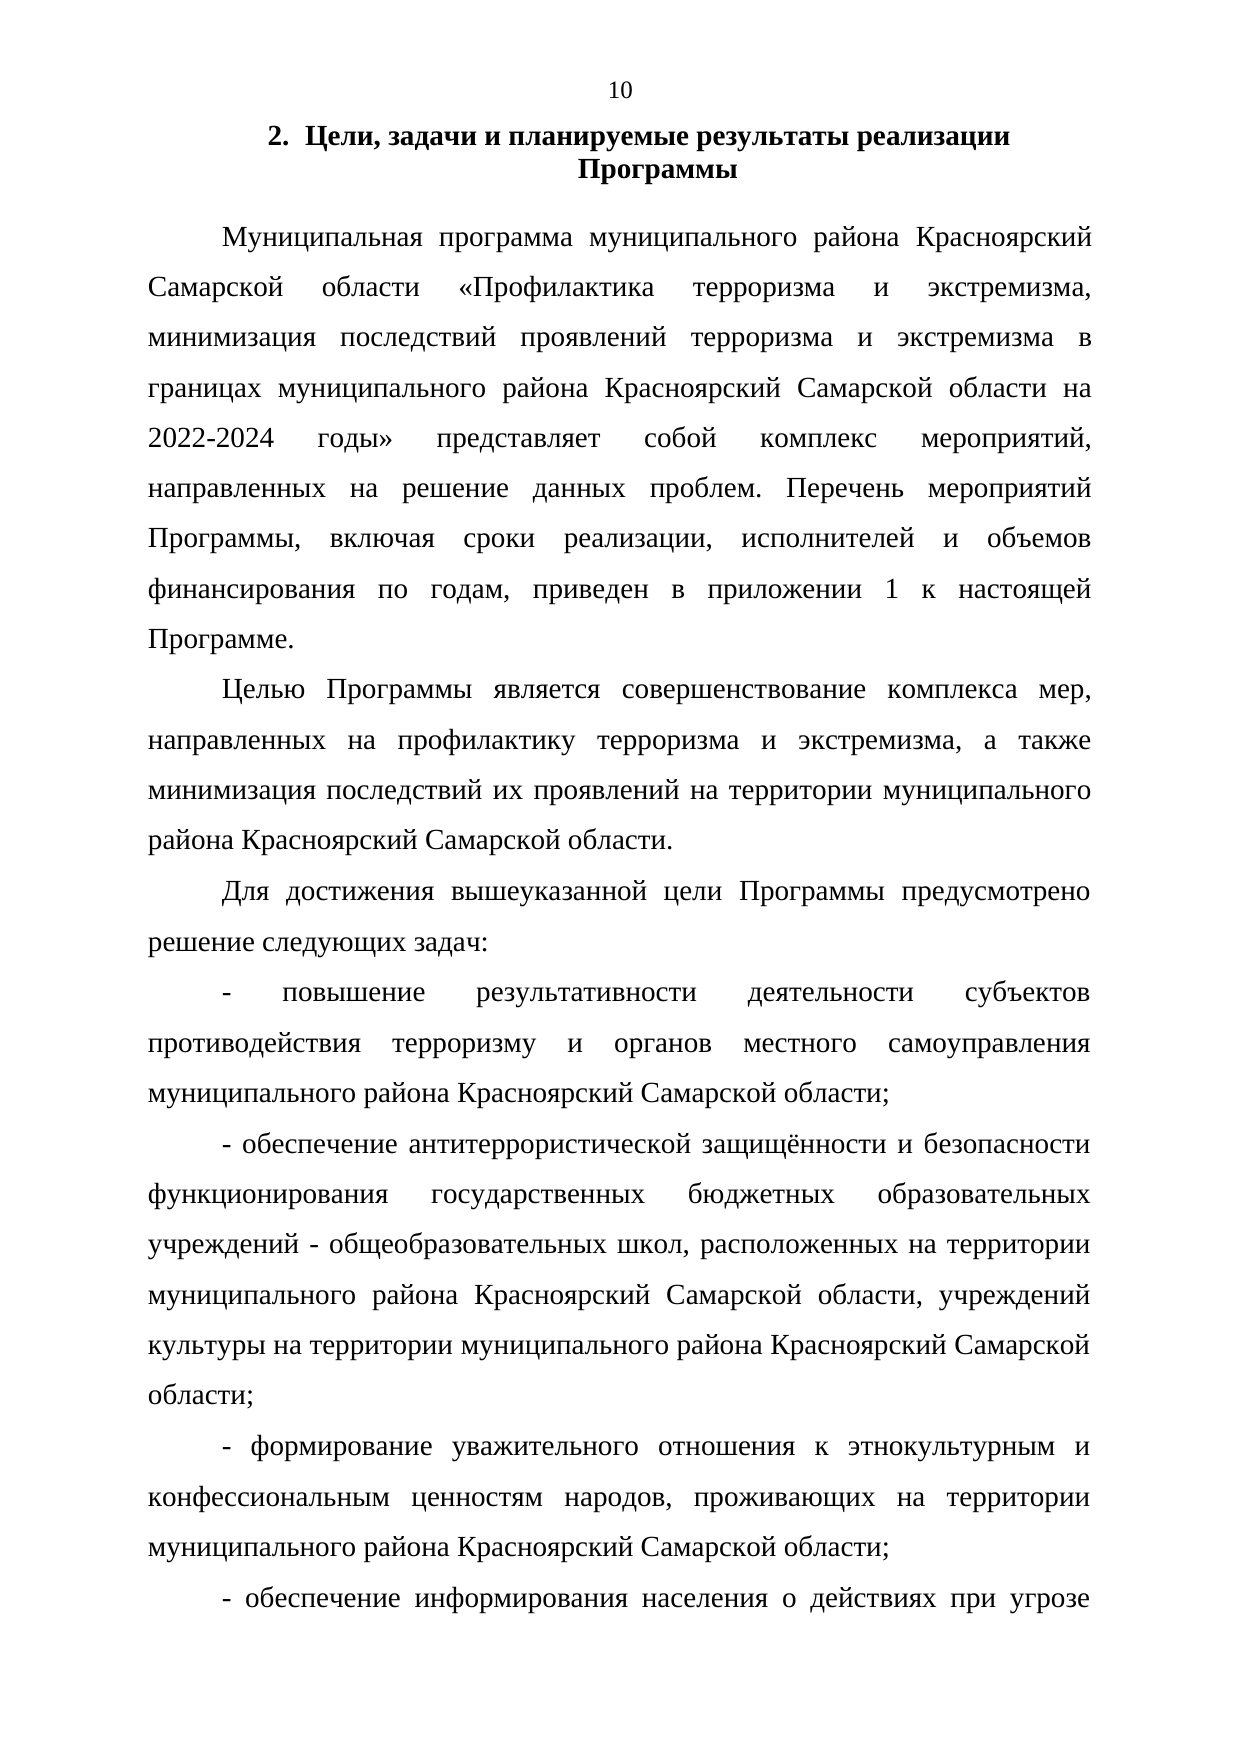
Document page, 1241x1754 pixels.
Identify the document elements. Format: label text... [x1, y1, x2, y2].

text - обеспечение антитеррористической защищённости и безопасности функционирования государственных бюджетных образовательных учреждений - общеобразовательных школ, расположенных на территории муниципального района Красноярский Самарской области, учреждений культуры на территории муниципального района Красноярский Самарской области; [148, 1126, 1091, 1411]
text - повышение результативности деятельности субъектов противодействия терроризму и органов местного самоуправления муниципального района Красноярский Самарской области; [148, 974, 1091, 1109]
subtitle Цели, задачи и планируемые результаты реализации Программы [185, 118, 1092, 185]
text Муниципальная программа муниципального района Красноярский Самарской области «Профилактика терроризма и экстремизма, минимизация последствий проявлений терроризма и экстремизма в границах муниципального района Красноярский Самарской области на 2022-2024 годы» представляет собой комплекс мероприятий, направленных на решение данных проблем. Перечень мероприятий Программы, включая сроки реализации, исполнителей и объемов финансирования по годам, приведен в приложении 1 к настоящей Программе. [148, 219, 1092, 655]
text Целью Программы является совершенствование комплекса мер, направленных на профилактику терроризма и экстремизма, а также минимизация последствий их проявлений на территории муниципального района Красноярский Самарской области. [148, 672, 1092, 856]
text - формирование уважительного отношения к этнокультурным и конфессиональным ценностям народов, проживающих на территории муниципального района Красноярский Самарской области; [148, 1428, 1091, 1562]
text Для достижения вышеуказанной цели Программы предусмотрено решение следующих задач: [148, 873, 1091, 957]
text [148, 1580, 1091, 1613]
